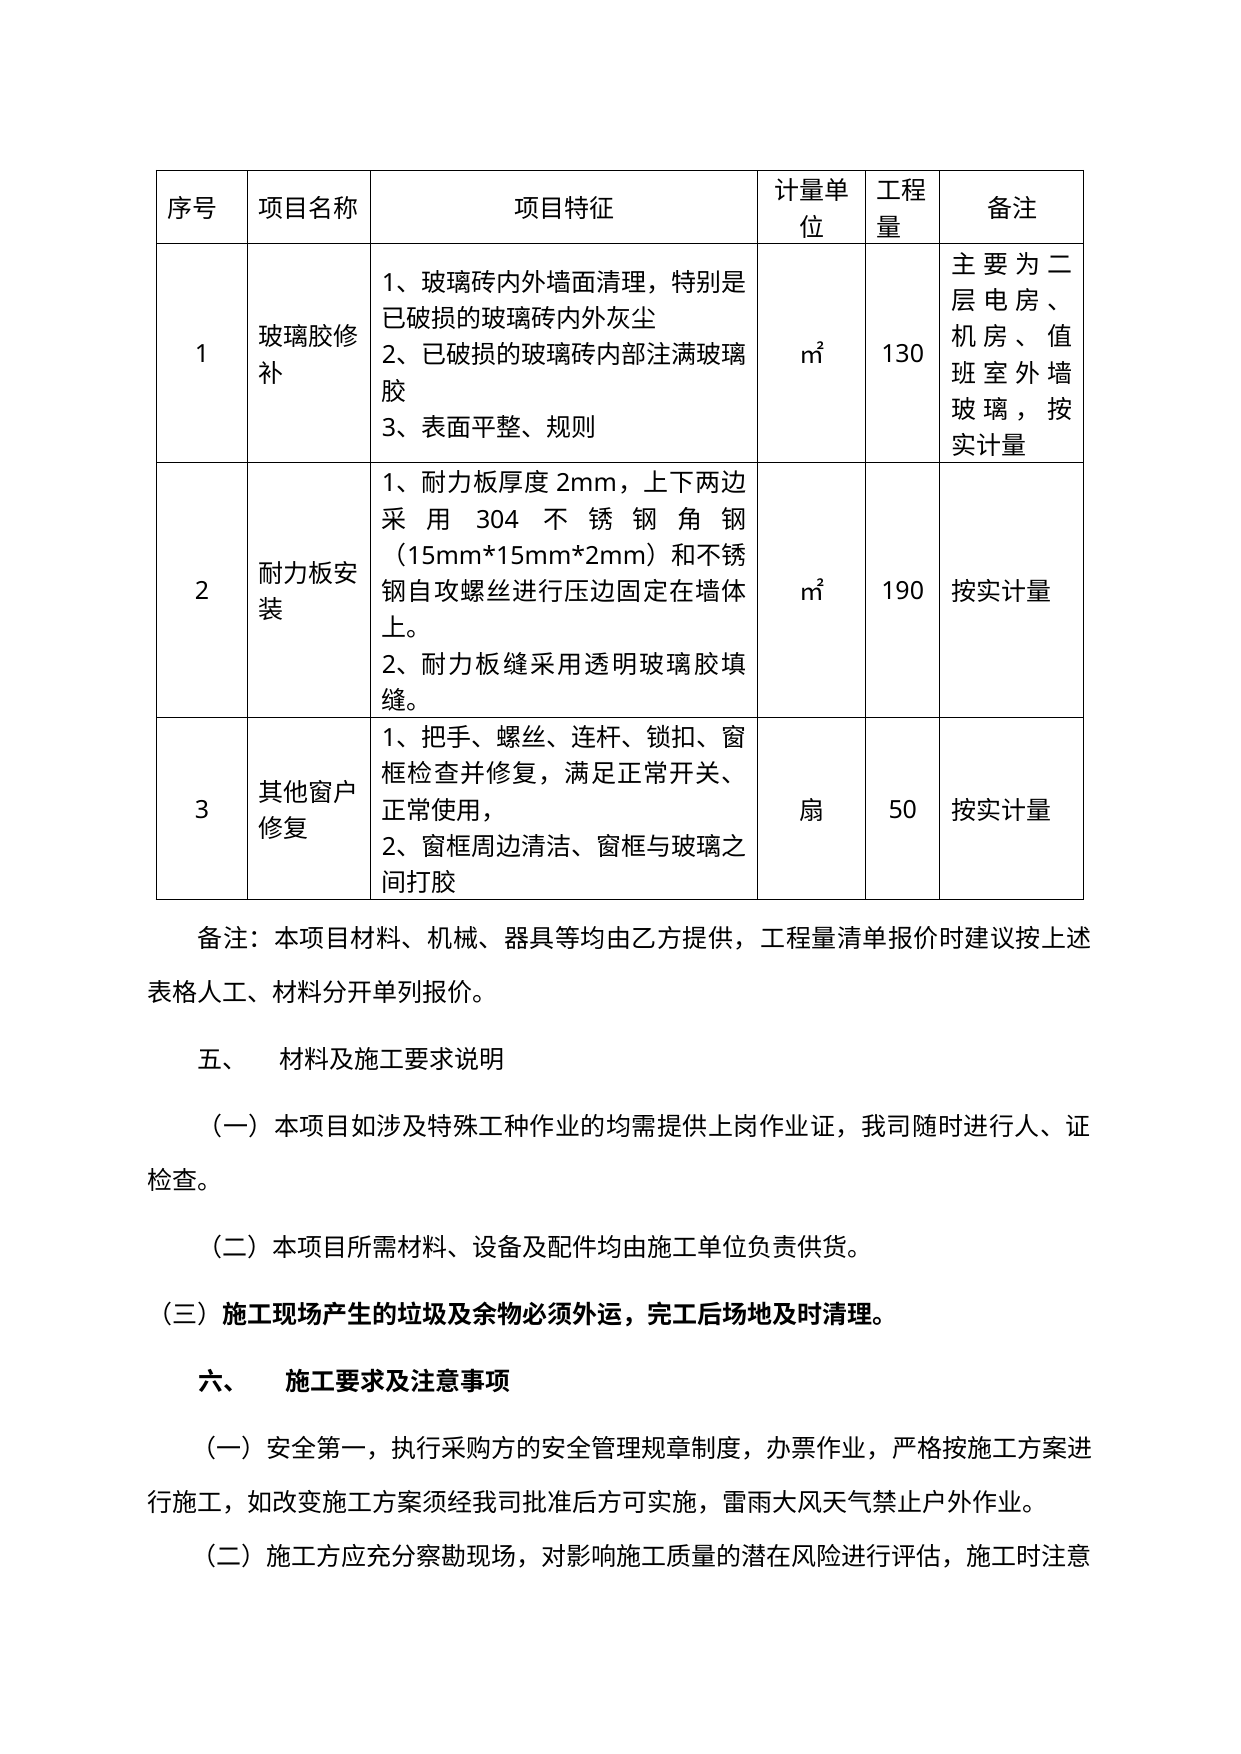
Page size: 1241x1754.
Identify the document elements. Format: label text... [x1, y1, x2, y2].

list （二）本项目所需材料、设备及配件均由施工单位负责供货。 [148, 1227, 1092, 1264]
table_cell 1 [157, 244, 247, 462]
list （一）本项目如涉及特殊工种作业的均需提供上岗作业证，我司随时进行人、证检查。 [148, 1106, 1092, 1197]
table_cell 其他窗户修复 [248, 718, 370, 899]
table_cell 130 [866, 244, 939, 462]
list （三）施工现场产生的垃圾及余物必须外运，完工后场地及时清理。 [148, 1294, 1092, 1331]
table_cell 190 [866, 463, 939, 717]
table_cell 耐力板厚度2mm，上下两边采用304不锈钢角钢（15mm*15mm*2mm）和不锈钢自攻螺丝进行压边固定在墙体上。 耐力板缝采用透明玻璃胶填缝。 [371, 463, 757, 717]
list 材料及施工要求说明 [148, 1039, 1092, 1076]
table_header 项目名称 [248, 171, 370, 243]
table_cell 玻璃胶修补 [248, 244, 370, 462]
table_cell ㎡ [758, 463, 865, 717]
list 施工要求及注意事项 [148, 1361, 1092, 1397]
list 安全第一，执行采购方的安全管理规章制度，办票作业，严格按施工方案进行施工，如改变施工方案须经我司批准后方可实施，雷雨大风天气禁止户外作业。 [148, 1428, 1092, 1519]
table_header 项目特征 [371, 171, 757, 243]
table_header 备注 [940, 171, 1083, 243]
table_cell 3 [157, 718, 247, 899]
table_header 工程量 [866, 171, 939, 243]
table_header 序号 [157, 171, 247, 243]
table_cell 主要为二层电房、机房、值班室外墙玻璃，按实计量 [940, 244, 1083, 462]
table_cell 玻璃砖内外墙面清理，特别是已破损的玻璃砖内外灰尘 已破损的玻璃砖内部注满玻璃胶 表面平整、规则 [371, 244, 757, 462]
table_cell 50 [866, 718, 939, 899]
table_cell 耐力板安装 [248, 463, 370, 717]
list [148, 1537, 1092, 1573]
text 备注：本项目材料、机械、器具等均由乙方提供，工程量清单报价时建议按上述表格人工、材料分开单列报价。 [148, 148, 1092, 1009]
table_cell 扇 [758, 718, 865, 899]
table_cell ㎡ [758, 244, 865, 462]
table_cell 按实计量 [940, 718, 1083, 899]
table_header 计量单位 [758, 171, 865, 243]
table_cell 把手、螺丝、连杆、锁扣、窗框检查并修复，满足正常开关、正常使用， 窗框周边清洁、窗框与玻璃之间打胶 [371, 718, 757, 899]
table_cell 按实计量 [940, 463, 1083, 717]
table_cell 2 [157, 463, 247, 717]
